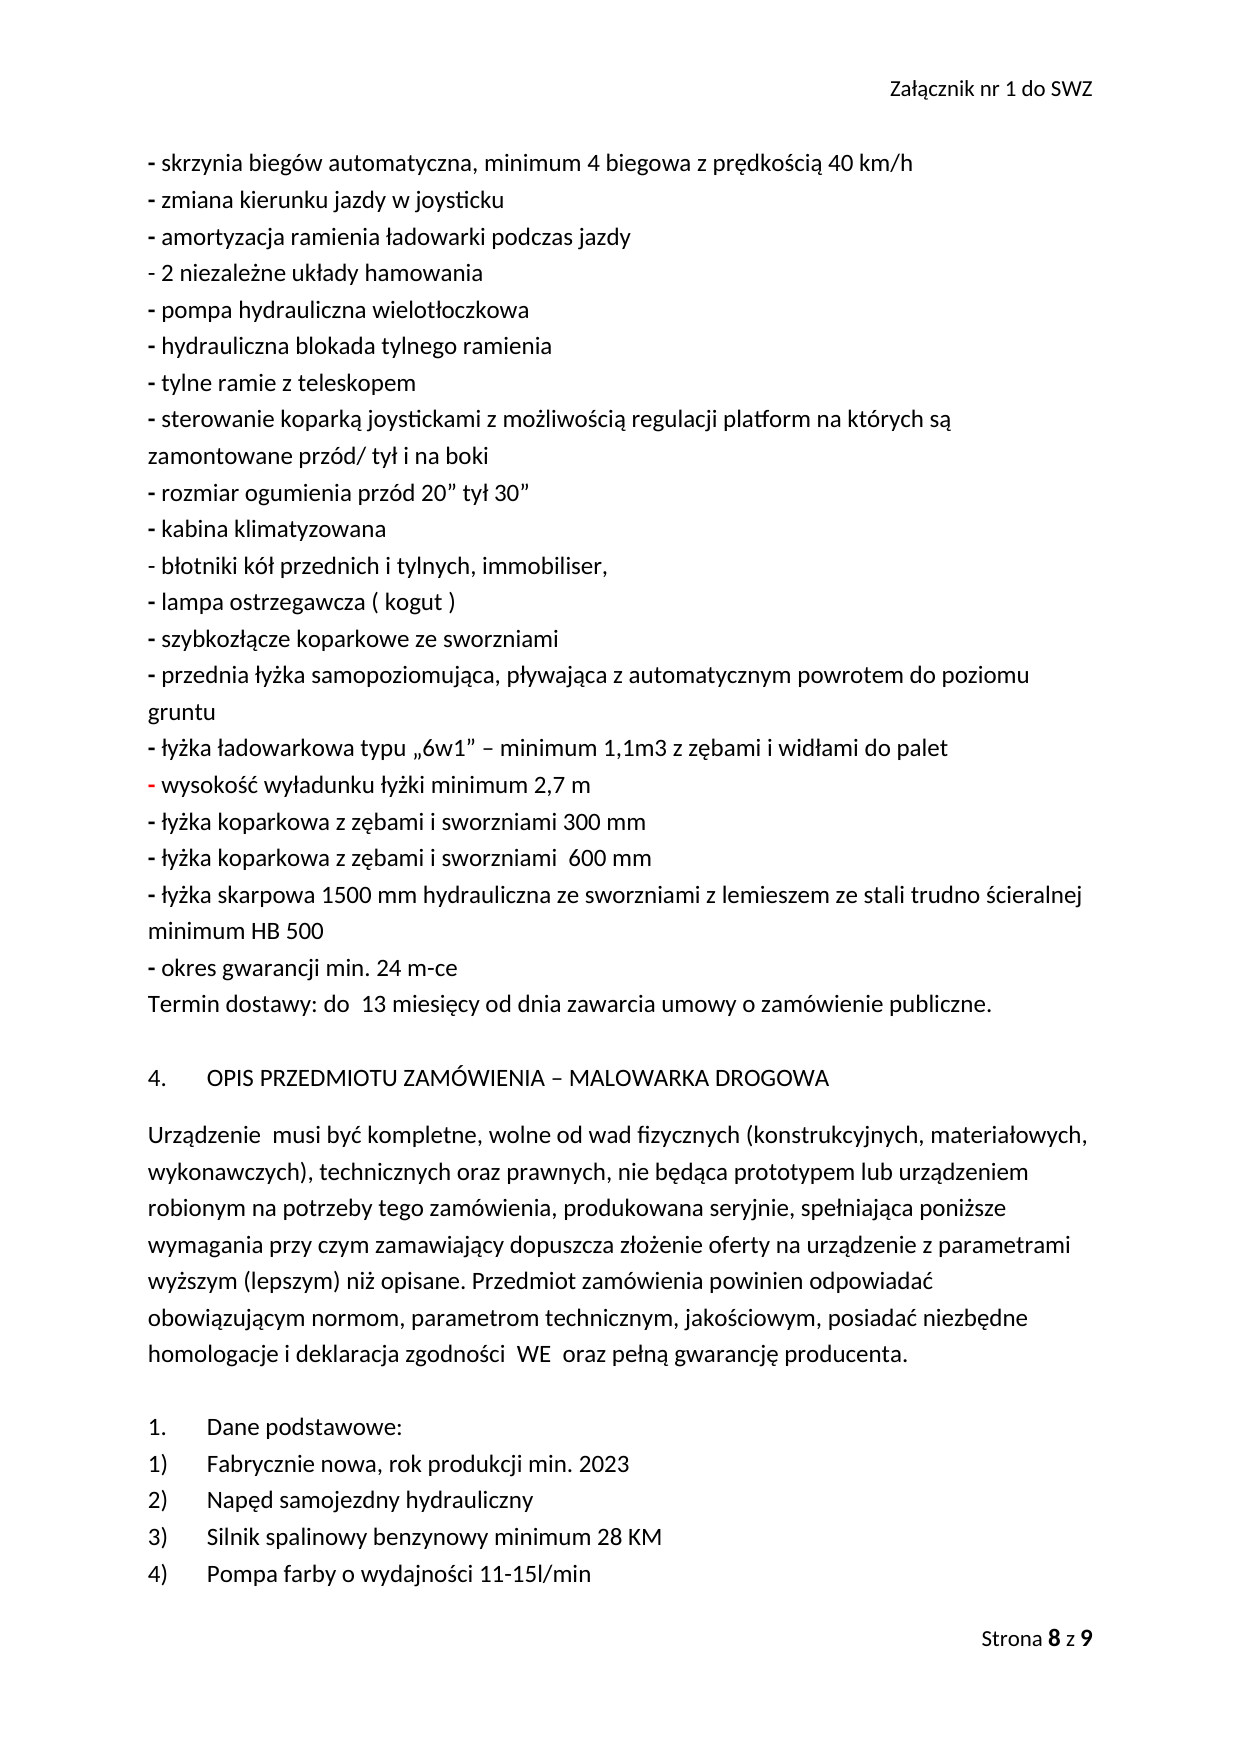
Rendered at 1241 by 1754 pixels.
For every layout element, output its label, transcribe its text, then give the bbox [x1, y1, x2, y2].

text - przednia łyżka samopoziomująca, pływająca z automatycznym powrotem do poziomu gruntu [148, 659, 1093, 727]
text - lampa ostrzegawcza ( kogut ) [148, 586, 1093, 617]
list OPIS PRZEDMIOTU ZAMÓWIENIA – MALOWARKA DROGOWA [148, 1062, 1093, 1092]
text - błotniki kół przednich i tylnych, immobiliser, [148, 550, 1093, 580]
text - wysokość wyładunku łyżki minimum 2,7 m [148, 769, 1093, 800]
list Pompa farby o wydajności 11-15l/min [148, 1558, 1093, 1588]
text - łyżka koparkowa z zębami i sworzniami 600 mm [148, 842, 1093, 873]
text - łyżka ładowarkowa typu „6w1” – minimum 1,1m3 z zębami i widłami do palet [148, 733, 1093, 763]
list Dane podstawowe: [148, 1412, 1093, 1442]
list Fabrycznie nowa, rok produkcji min. 2023 [148, 1448, 1093, 1479]
text - skrzynia biegów automatyczna, minimum 4 biegowa z prędkością 40 km/h [148, 148, 1093, 178]
text - sterowanie koparką joystickami z możliwością regulacji platform na których są zamontowane przód/ tył i na boki [148, 403, 1093, 471]
text - hydrauliczna blokada tylnego ramienia [148, 330, 1093, 361]
list Silnik spalinowy benzynowy minimum 28 KM [148, 1521, 1093, 1552]
text - łyżka koparkowa z zębami i sworzniami 300 mm [148, 806, 1093, 836]
text - okres gwarancji min. 24 m-ce [148, 952, 1093, 982]
text - pompa hydrauliczna wielotłoczkowa [148, 294, 1093, 324]
text - łyżka skarpowa 1500 mm hydrauliczna ze sworzniami z lemieszem ze stali trudno ścieralnej minimum HB 500 [148, 879, 1093, 946]
text - szybkozłącze koparkowe ze sworzniami [148, 623, 1093, 653]
text - zmiana kierunku jazdy w joysticku [148, 184, 1093, 215]
text Urządzenie musi być kompletne, wolne od wad fizycznych (konstrukcyjnych, materiałowych, wykonawczych), technicznych oraz prawnych, nie będąca prototypem lub urządzeniem robionym na potrzeby tego zamówienia, produkowana seryjnie, spełniająca poniższe wymagania przy czym zamawiający dopuszcza złożenie oferty na urządzenie z parametrami wyższym (lepszym) niż opisane. Przedmiot zamówienia powinien odpowiadać obowiązującym normom, parametrom technicznym, jakościowym, posiadać niezbędne homologacje i deklaracja zgodności WE oraz pełną gwarancję producenta. [148, 1119, 1093, 1369]
text - 2 niezależne układy hamowania [148, 257, 1093, 288]
text Termin dostawy: do 13 miesięcy od dnia zawarcia umowy o zamówienie publiczne. [148, 988, 1093, 1019]
text - kabina klimatyzowana [148, 513, 1093, 544]
text - amortyzacja ramienia ładowarki podczas jazdy [148, 221, 1093, 251]
text - rozmiar ogumienia przód 20” tył 30” [148, 477, 1093, 507]
list Napęd samojezdny hydrauliczny [148, 1485, 1093, 1515]
text - tylne ramie z teleskopem [148, 367, 1093, 397]
